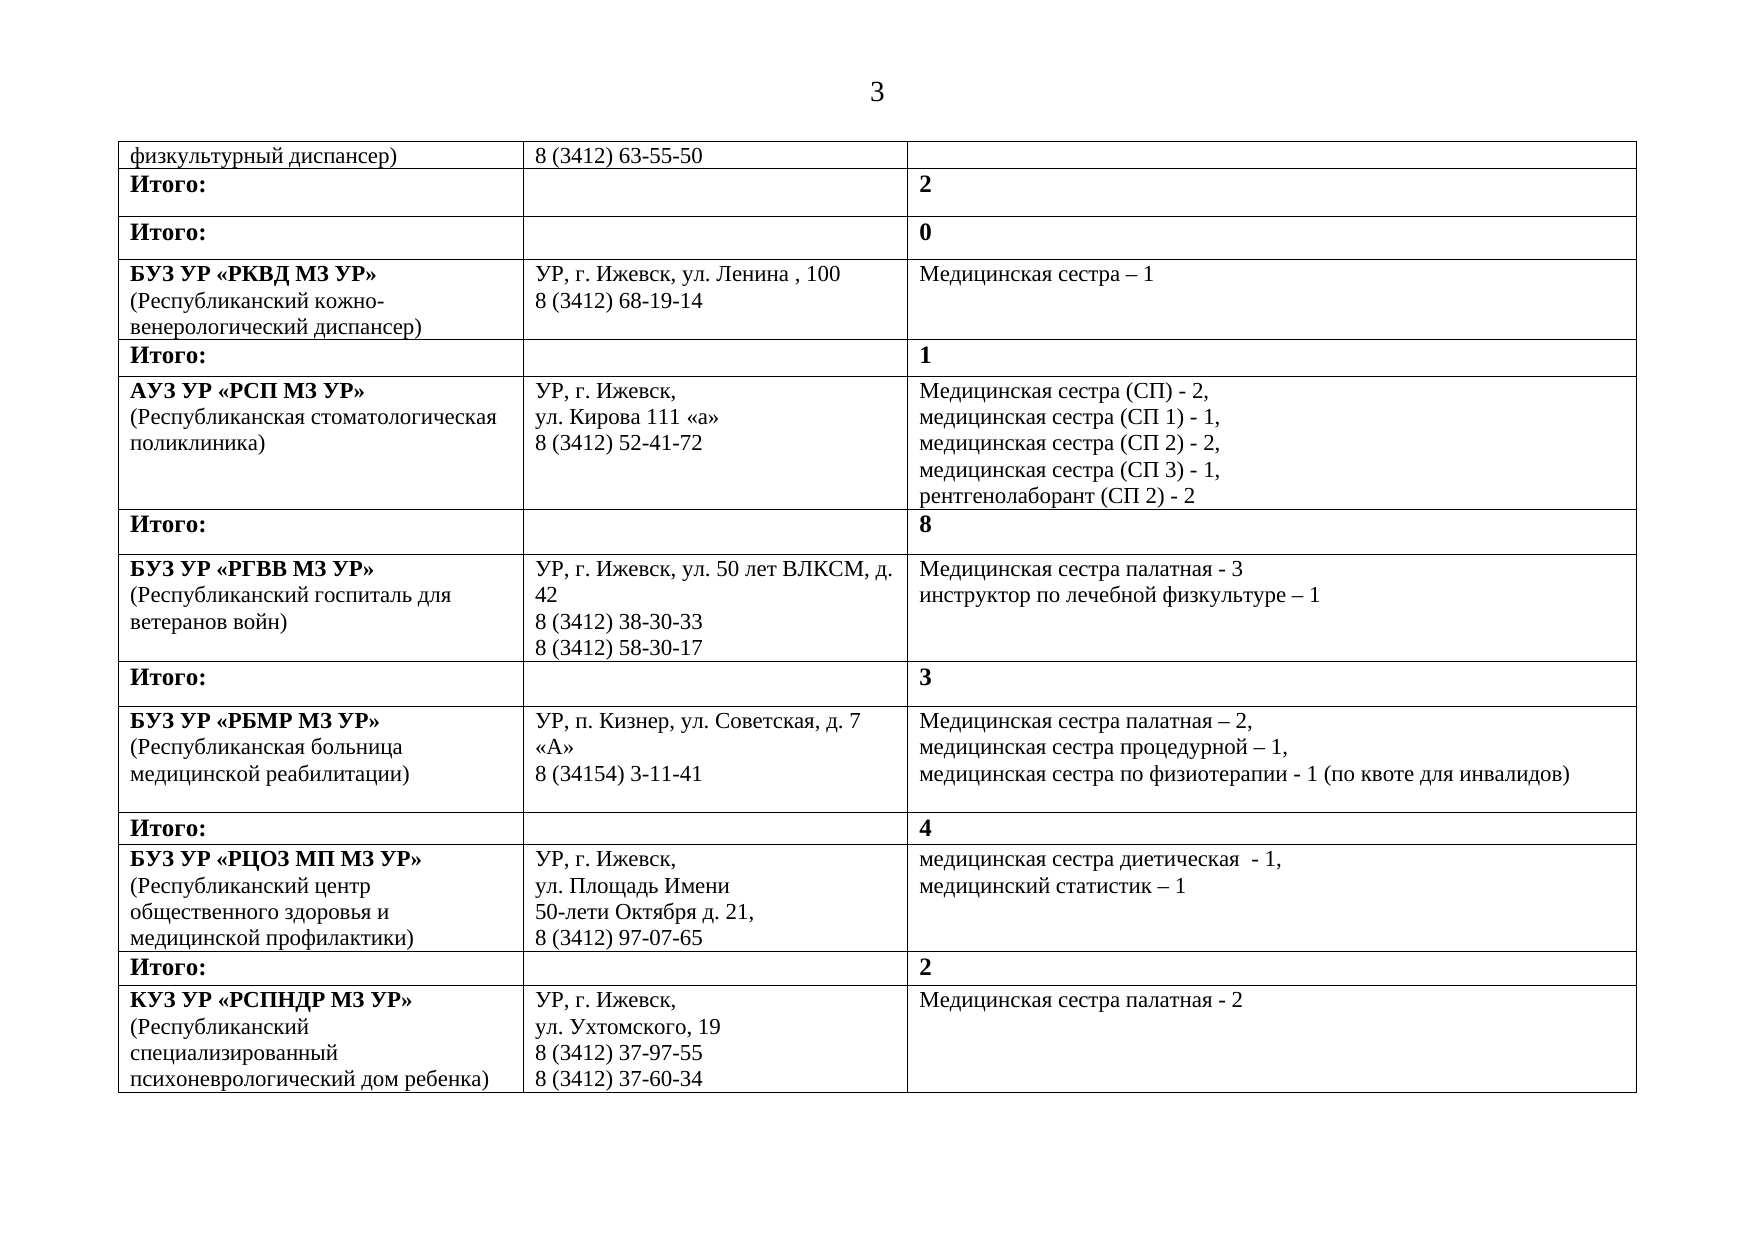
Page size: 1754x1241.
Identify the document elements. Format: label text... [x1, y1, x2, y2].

table_cell УР, г. Ижевск, ул. Кирова 111 «а» 8 (3412) 52-41-72 [524, 377, 907, 508]
table_cell Итого: [119, 952, 523, 985]
table_cell 1 [908, 340, 1636, 376]
table_cell [524, 952, 907, 985]
table_cell медицинская сестра диетическая - 1, медицинский статистик – 1 [908, 845, 1636, 951]
table_cell КУЗ УР «РСПНДР МЗ УР» (Республиканский специализированный психоневрологический дом ребенка) [119, 986, 523, 1092]
table_cell АУЗ УР «РСП МЗ УР» (Республиканская стоматологическая поликлиника) [119, 377, 523, 508]
table_cell 2 [908, 169, 1636, 216]
table_cell [524, 510, 907, 554]
table_cell 4 [908, 813, 1636, 844]
table_cell 8 [908, 510, 1636, 554]
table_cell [908, 142, 1636, 168]
table_cell 0 [908, 217, 1636, 259]
table_cell Итого: [119, 340, 523, 376]
table_cell БУЗ УР «РБМР МЗ УР» (Республиканская больница медицинской реабилитации) [119, 707, 523, 812]
table_cell Итого: [119, 217, 523, 259]
table_cell Медицинская сестра палатная - 3 инструктор по лечебной физкультуре – 1 [908, 555, 1636, 661]
table_cell Медицинская сестра палатная – 2, медицинская сестра процедурной – 1, медицинская сестра по физиотерапии - 1 (по квоте для инвалидов) [908, 707, 1636, 812]
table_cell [524, 142, 907, 168]
table_cell УР, г. Ижевск, ул. Ленина , 100 8 (3412) 68-19-14 [524, 260, 907, 339]
table_cell Медицинская сестра (СП) - 2, медицинская сестра (СП 1) - 1, медицинская сестра (СП 2) - 2, медицинская сестра (СП 3) - 1, рентгенолаборант (СП 2) - 2 [908, 377, 1636, 508]
table_cell [524, 340, 907, 376]
table_cell 3 [908, 662, 1636, 706]
table_cell УР, г. Ижевск, ул. Площадь Имени 50-лети Октября д. 21, 8 (3412) 97-07-65 [524, 845, 907, 951]
table_cell УР, п. Кизнер, ул. Советская, д. 7 «А» 8 (34154) 3-11-41 [524, 707, 907, 812]
table_cell Итого: [119, 813, 523, 844]
table_cell [524, 169, 907, 216]
table_cell УР, г. Ижевск, ул. Ухтомского, 19 8 (3412) 37-97-55 8 (3412) 37-60-34 [524, 986, 907, 1092]
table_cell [119, 142, 523, 168]
table_cell Медицинская сестра палатная - 2 [908, 986, 1636, 1092]
table_cell Медицинская сестра – 1 [908, 260, 1636, 339]
table_cell Итого: [119, 510, 523, 554]
table_cell БУЗ УР «РГВВ МЗ УР» (Республиканский госпиталь для ветеранов войн) [119, 555, 523, 661]
table_cell 2 [908, 952, 1636, 985]
table_cell БУЗ УР «РЦОЗ МП МЗ УР» (Республиканский центр общественного здоровья и медицинской профилактики) [119, 845, 523, 951]
table_cell [524, 217, 907, 259]
table_cell УР, г. Ижевск, ул. 50 лет ВЛКСМ, д. 42 8 (3412) 38-30-33 8 (3412) 58-30-17 [524, 555, 907, 661]
table_cell [524, 813, 907, 844]
table_cell Итого: [119, 169, 523, 216]
table_cell БУЗ УР «РКВД МЗ УР» (Республиканский кожно-венерологический диспансер) [119, 260, 523, 339]
table_cell [524, 662, 907, 706]
table_cell Итого: [119, 662, 523, 706]
